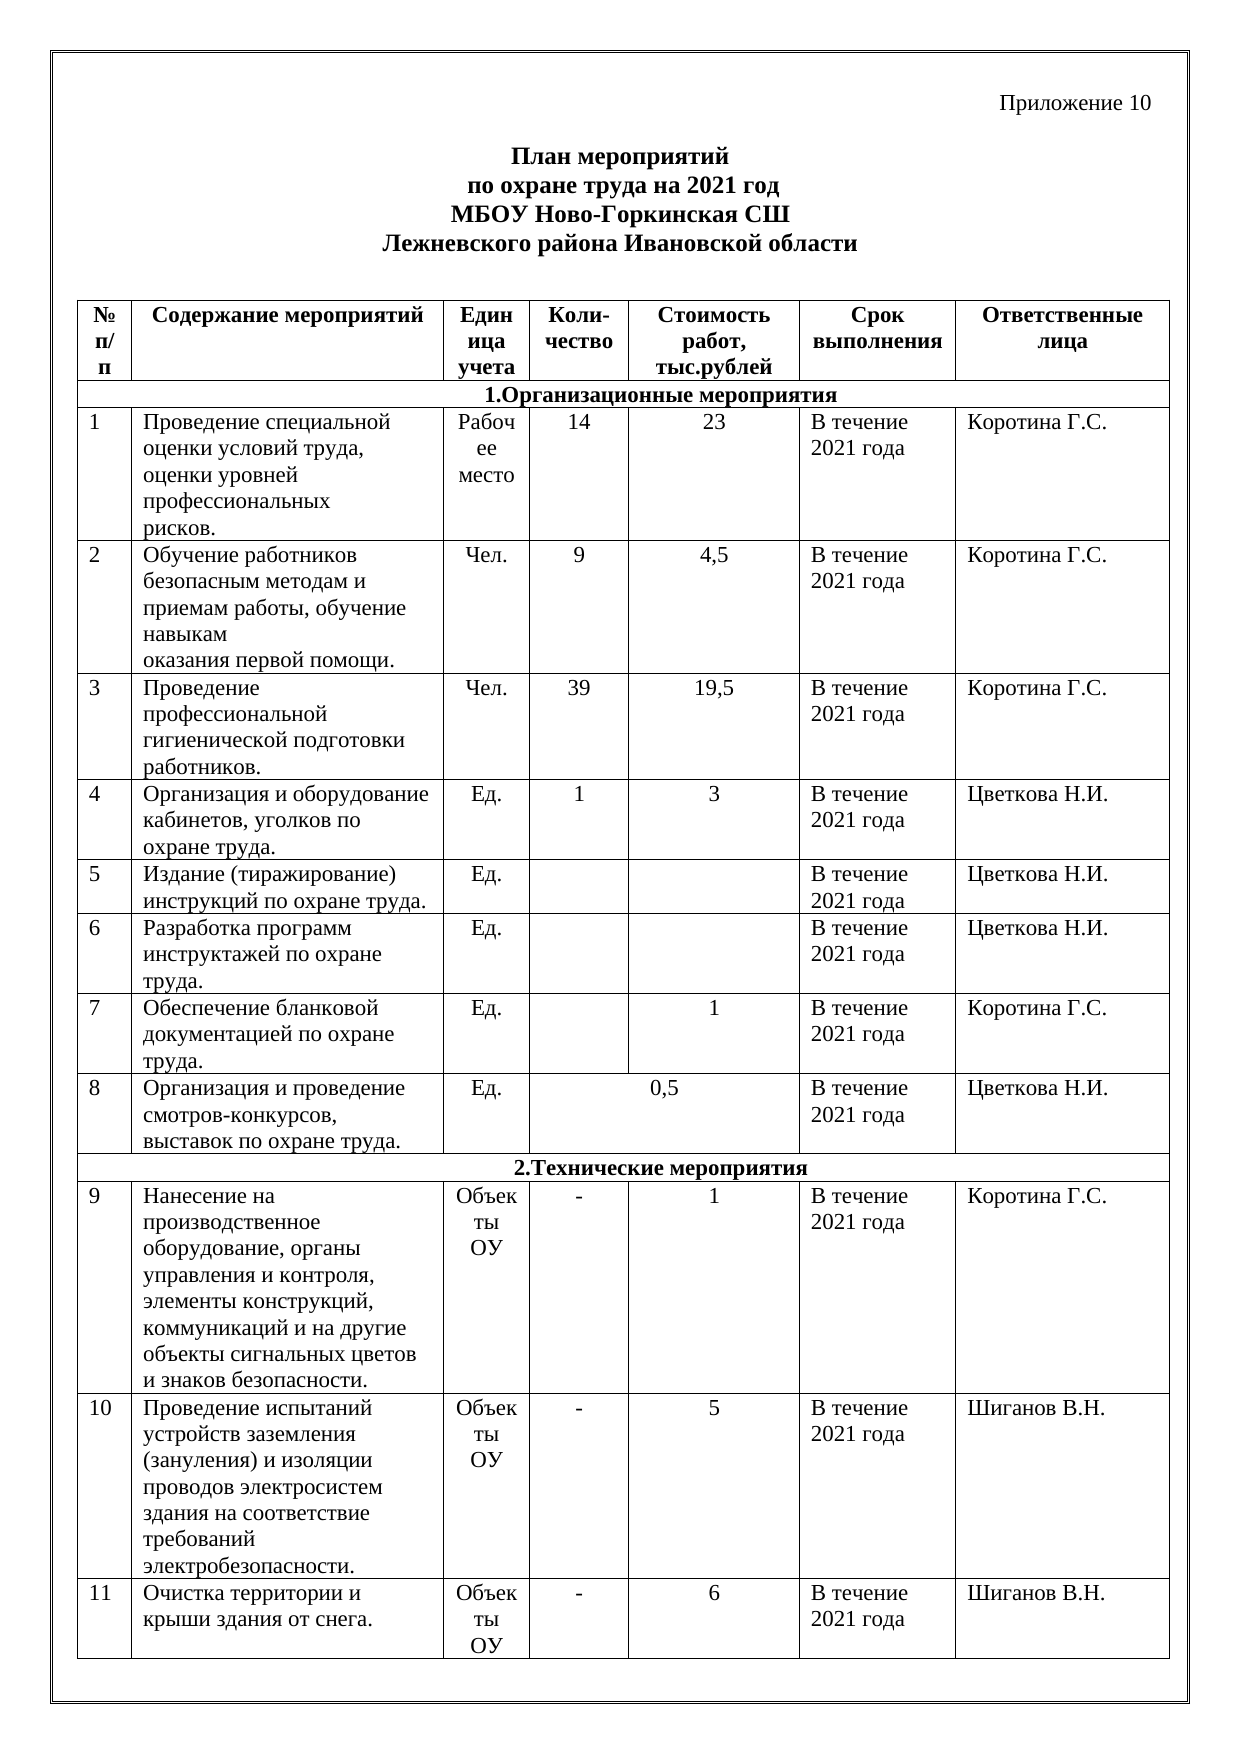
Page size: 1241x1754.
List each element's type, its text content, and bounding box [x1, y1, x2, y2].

table_cell 1.Организационные мероприятия [78, 381, 1169, 407]
table_cell 4 [78, 780, 131, 859]
table_cell Проведение испытаний устройств заземления (зануления) и изоляции проводов электросистем здания на соответствие требований электробезопасности. [132, 1394, 443, 1578]
table_header Ответственные лица [956, 301, 1169, 380]
table_cell Чел. [444, 541, 529, 673]
table_cell Коротина Г.С. [956, 994, 1169, 1073]
table_cell 2 [78, 541, 131, 673]
table_cell Ед. [444, 994, 529, 1073]
table_cell В течение 2021 года [800, 541, 955, 673]
table_cell Шиганов В.Н. [956, 1579, 1169, 1658]
table_cell Рабочее место [444, 408, 529, 540]
table_cell - [530, 1394, 628, 1578]
text Лежневского района Ивановской области [89, 228, 1152, 256]
table_cell В течение 2021 года [800, 1394, 955, 1578]
table_cell 3 [629, 780, 799, 859]
table_cell [530, 994, 628, 1073]
table_cell 4,5 [629, 541, 799, 673]
table_cell Ед. [444, 780, 529, 859]
table_cell Цветкова Н.И. [956, 914, 1169, 993]
text Приложение 10 [89, 89, 1152, 115]
table_cell 1 [78, 408, 131, 540]
table_cell Коротина Г.С. [956, 541, 1169, 673]
table_cell Обучение работников безопасным методам и приемам работы, обучение навыкам оказания первой помощи. [132, 541, 443, 673]
table_cell 3 [78, 674, 131, 779]
table_cell [530, 860, 628, 913]
table_cell 1 [629, 994, 799, 1073]
table_cell Коротина Г.С. [956, 674, 1169, 779]
table_cell Коротина Г.С. [956, 408, 1169, 540]
table_cell Ед. [444, 860, 529, 913]
table_cell В течение 2021 года [800, 1579, 955, 1658]
table_cell Нанесение на производственное оборудование, органы управления и контроля, элементы конструкций, коммуникаций и на другие объекты сигнальных цветов и знаков безопасности. [132, 1182, 443, 1393]
table_cell Издание (тиражирование) инструкций по охране труда. [132, 860, 443, 913]
table_cell В течение 2021 года [800, 1074, 955, 1153]
table_cell Шиганов В.Н. [956, 1394, 1169, 1578]
table_cell 39 [530, 674, 628, 779]
table_header Единица учета [444, 301, 529, 380]
table_header № п/п [78, 301, 131, 380]
table_cell 9 [530, 541, 628, 673]
text по охране труда на 2021 год [89, 170, 1152, 199]
table_cell 5 [629, 1394, 799, 1578]
table_cell Организация и проведение смотров-конкурсов, выставок по охране труда. [132, 1074, 443, 1153]
table_cell 19,5 [629, 674, 799, 779]
table_cell В течение 2021 года [800, 914, 955, 993]
table_cell Проведение профессиональной гигиенической подготовки работников. [132, 674, 443, 779]
table_cell [629, 914, 799, 993]
table_cell В течение 2021 года [800, 408, 955, 540]
table_cell - [530, 1182, 628, 1393]
table_cell - [530, 1579, 628, 1658]
table_cell 8 [78, 1074, 131, 1153]
table_cell Очистка территории и крыши здания от снега. [132, 1579, 443, 1658]
table_cell 5 [78, 860, 131, 913]
table_cell 9 [78, 1182, 131, 1393]
table_header Срок выполнения [800, 301, 955, 380]
table_cell В течение 2021 года [800, 860, 955, 913]
table_header Коли-чество [530, 301, 628, 380]
table_header Стоимость работ, тыс.рублей [629, 301, 799, 380]
table_cell В течение 2021 года [800, 994, 955, 1073]
table_cell 10 [78, 1394, 131, 1578]
table_cell Коротина Г.С. [956, 1182, 1169, 1393]
table_cell Разработка программ инструктажей по охране труда. [132, 914, 443, 993]
table_cell 23 [629, 408, 799, 540]
table_cell Цветкова Н.И. [956, 780, 1169, 859]
table_cell 1 [530, 780, 628, 859]
table_cell 1 [629, 1182, 799, 1393]
table_cell В течение 2021 года [800, 1182, 955, 1393]
table_cell Объекты ОУ [444, 1182, 529, 1393]
table_cell 7 [78, 994, 131, 1073]
table_cell 14 [530, 408, 628, 540]
table_cell В течение 2021 года [800, 780, 955, 859]
table_cell Цветкова Н.И. [956, 1074, 1169, 1153]
text План мероприятий [89, 141, 1152, 170]
table_cell Объекты ОУ [444, 1394, 529, 1578]
table_cell В течение 2021 года [800, 674, 955, 779]
table_cell Объекты ОУ [444, 1579, 529, 1658]
table_cell 11 [78, 1579, 131, 1658]
table_header Содержание мероприятий [132, 301, 443, 380]
table_cell 0,5 [530, 1074, 799, 1153]
table_cell Обеспечение бланковой документацией по охране труда. [132, 994, 443, 1073]
table_cell Цветкова Н.И. [956, 860, 1169, 913]
text МБОУ Ново-Горкинская СШ [89, 199, 1152, 228]
table_cell Ед. [444, 1074, 529, 1153]
table_cell Чел. [444, 674, 529, 779]
table_cell 6 [78, 914, 131, 993]
table_cell Организация и оборудование кабинетов, уголков по охране труда. [132, 780, 443, 859]
table_cell 6 [629, 1579, 799, 1658]
table_cell [530, 914, 628, 993]
table_cell Ед. [444, 914, 529, 993]
table_cell Проведение специальной оценки условий труда, оценки уровней профессиональных рисков. [132, 408, 443, 540]
table_cell [629, 860, 799, 913]
table_cell 2.Технические мероприятия [78, 1154, 1169, 1181]
